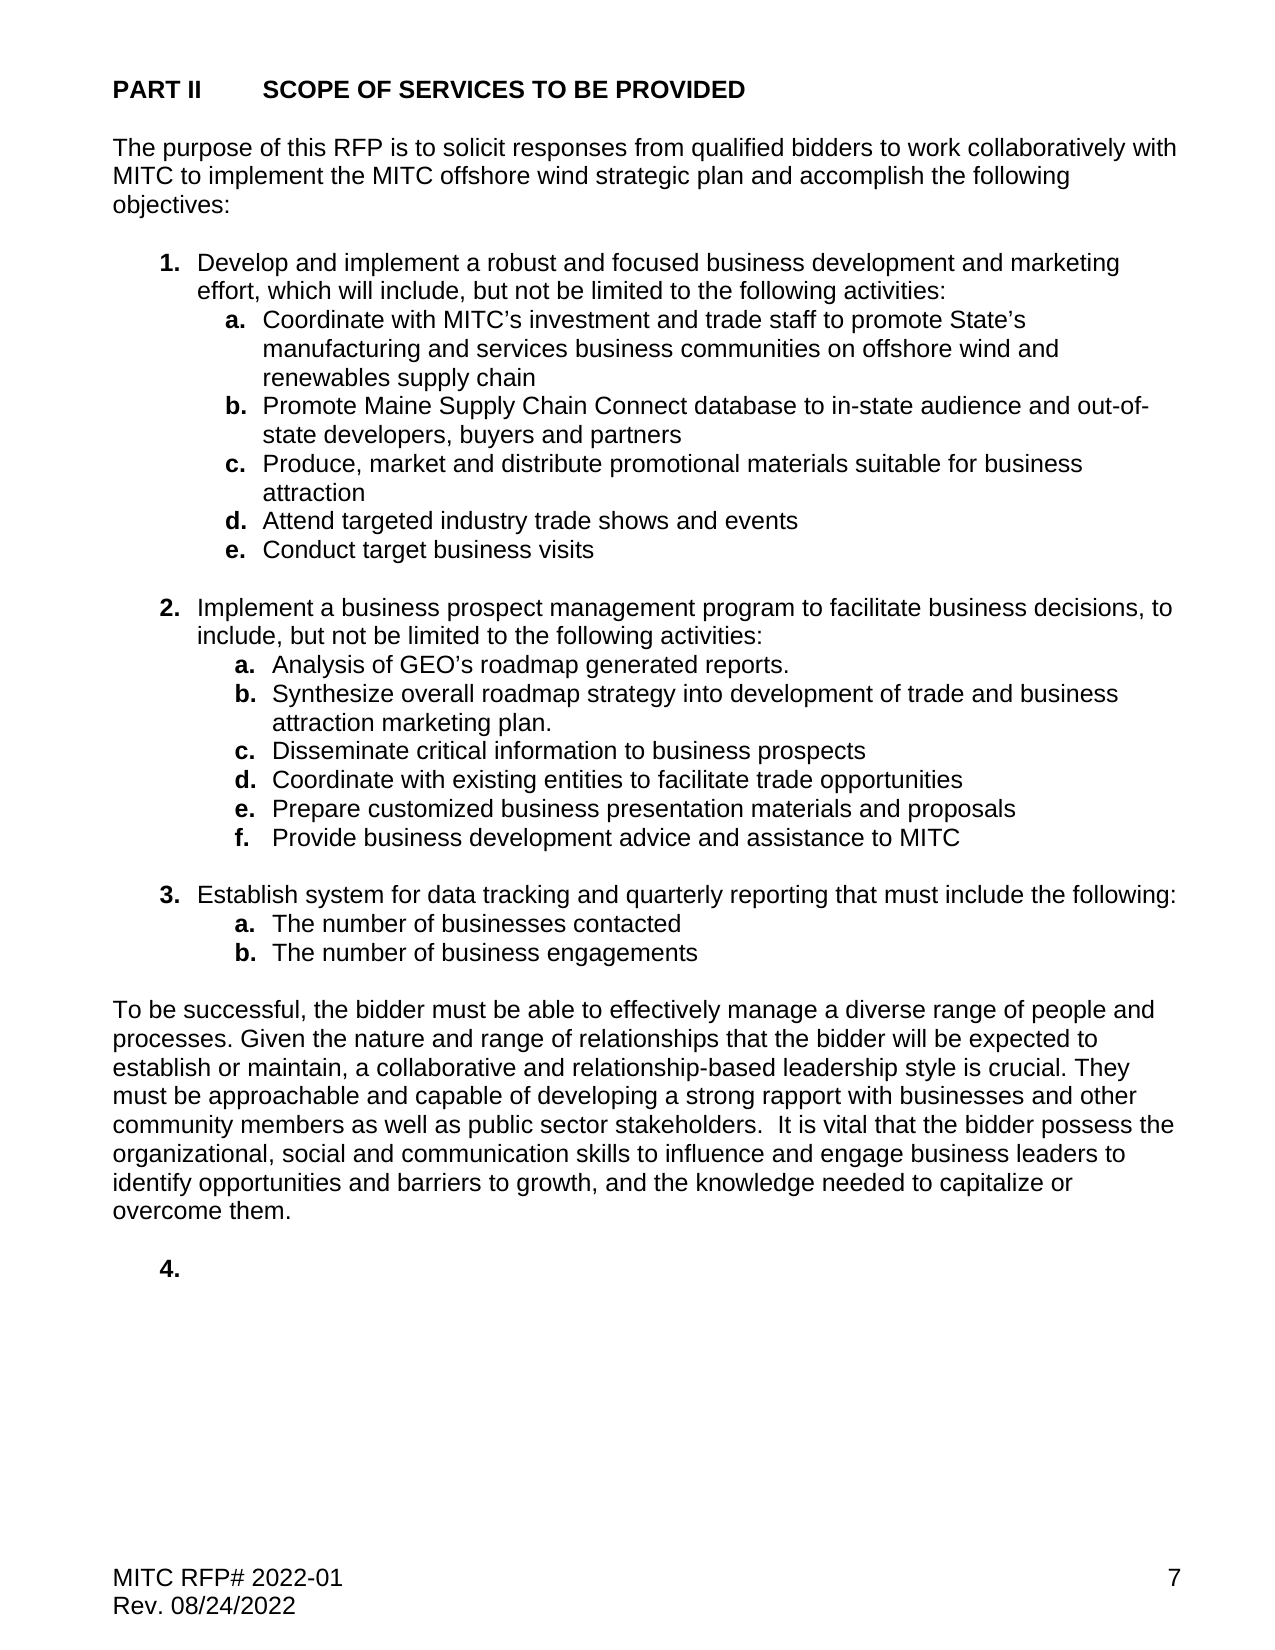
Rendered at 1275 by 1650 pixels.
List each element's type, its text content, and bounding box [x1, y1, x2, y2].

list Coordinate with existing entities to facilitate trade opportunities [234, 765, 1181, 794]
list Develop and implement a robust and focused business development and marketing effort, which will include, but not be limited to the following activities: [159, 247, 1181, 305]
list Disseminate critical information to business prospects [234, 736, 1181, 765]
list Conduct target business visits [225, 535, 1181, 564]
list Synthesize overall roadmap strategy into development of trade and business attraction marketing plan. [234, 679, 1181, 736]
text To be successful, the bidder must be able to effectively manage a diverse range of people and processes. Given the nature and range of relationships that the bidder will be expected to establish or maintain, a collaborative and relationship-based leadership style is crucial. They must be approachable and capable of developing a strong rapport with businesses and other community members as well as public sector stakeholders. It is vital that the bidder possess the organizational, social and communication skills to influence and engage business leaders to identify opportunities and barriers to growth, and the knowledge needed to capitalize or overcome them. [112, 995, 1181, 1225]
list Establish system for data tracking and quarterly reporting that must include the following: [159, 880, 1181, 909]
list Attend targeted industry trade shows and events [225, 506, 1181, 535]
list Produce, market and distribute promotional materials suitable for business attraction [225, 449, 1181, 506]
list Coordinate with MITC’s investment and trade staff to promote State’s manufacturing and services business communities on offshore wind and renewables supply chain [225, 305, 1181, 391]
list Analysis of GEO’s roadmap generated reports. [234, 650, 1181, 679]
text The purpose of this RFP is to solicit responses from qualified bidders to work collaboratively with MITC to implement the MITC offshore wind strategic plan and accomplish the following objectives: [112, 132, 1181, 219]
text PART II SCOPE OF SERVICES TO BE PROVIDED [112, 75, 1181, 104]
list Implement a business prospect management program to facilitate business decisions, to include, but not be limited to the following activities: [159, 592, 1181, 650]
list Provide business development advice and assistance to MITC [234, 822, 1181, 851]
list Prepare customized business presentation materials and proposals [234, 794, 1181, 822]
list The number of business engagements [234, 937, 1181, 966]
list Promote Maine Supply Chain Connect database to in-state audience and out-of-state developers, buyers and partners [225, 391, 1181, 449]
list The number of businesses contacted [234, 909, 1181, 937]
